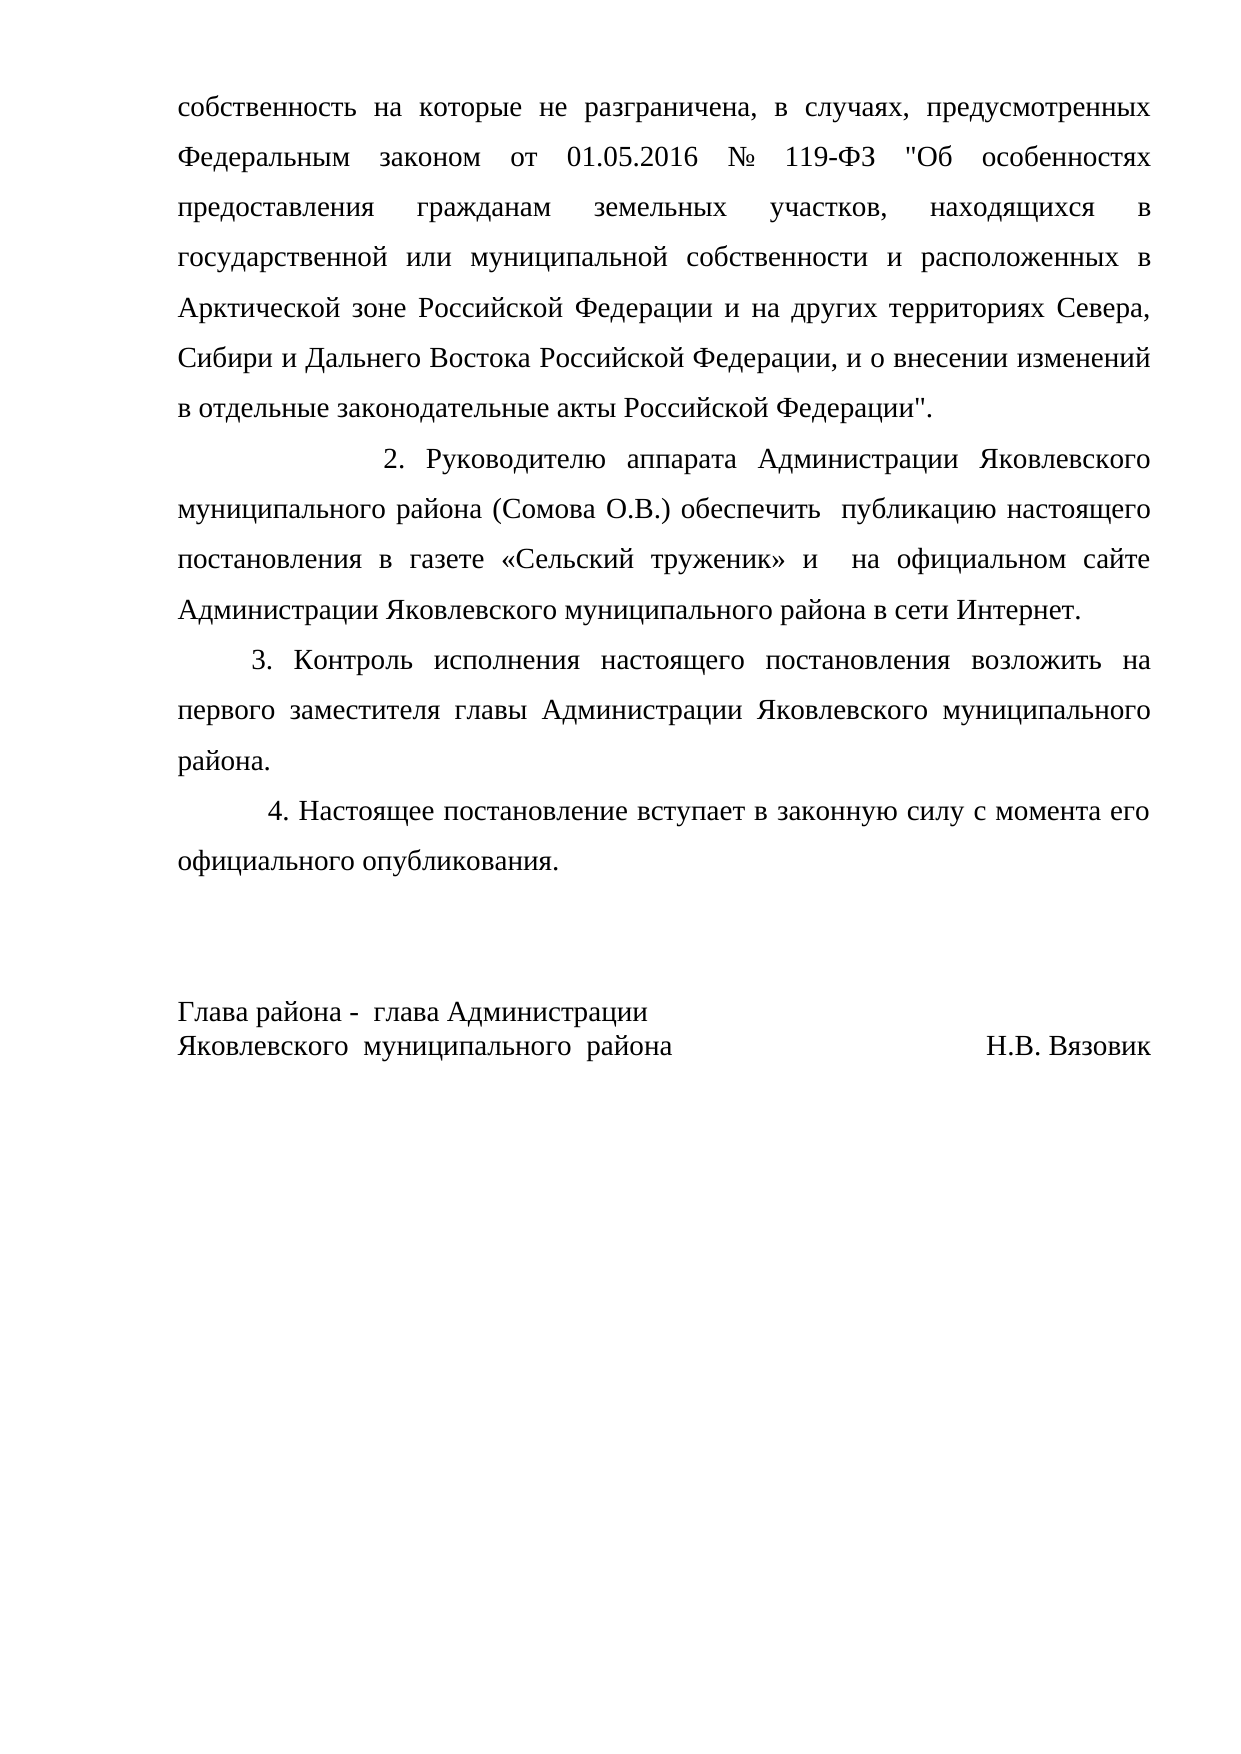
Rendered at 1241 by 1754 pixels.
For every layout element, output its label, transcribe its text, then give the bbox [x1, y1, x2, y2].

text 4. Настоящее постановление вступает в законную силу с момента его официального опубликования. [177, 793, 1152, 877]
text 3. Контроль исполнения настоящего постановления возложить на первого заместителя главы Администрации Яковлевского муниципального района. [177, 642, 1152, 776]
text Яковлевского муниципального района Н.В. Вязовик [177, 1028, 1152, 1061]
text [177, 89, 1152, 424]
text 2. Руководителю аппарата Администрации Яковлевского муниципального района (Сомова О.В.) обеспечить публикацию настоящего постановления в газете «Сельский труженик» и на официальном сайте Администрации Яковлевского муниципального района в сети Интернет. [177, 441, 1152, 625]
text Глава района - глава Администрации [177, 994, 1152, 1028]
